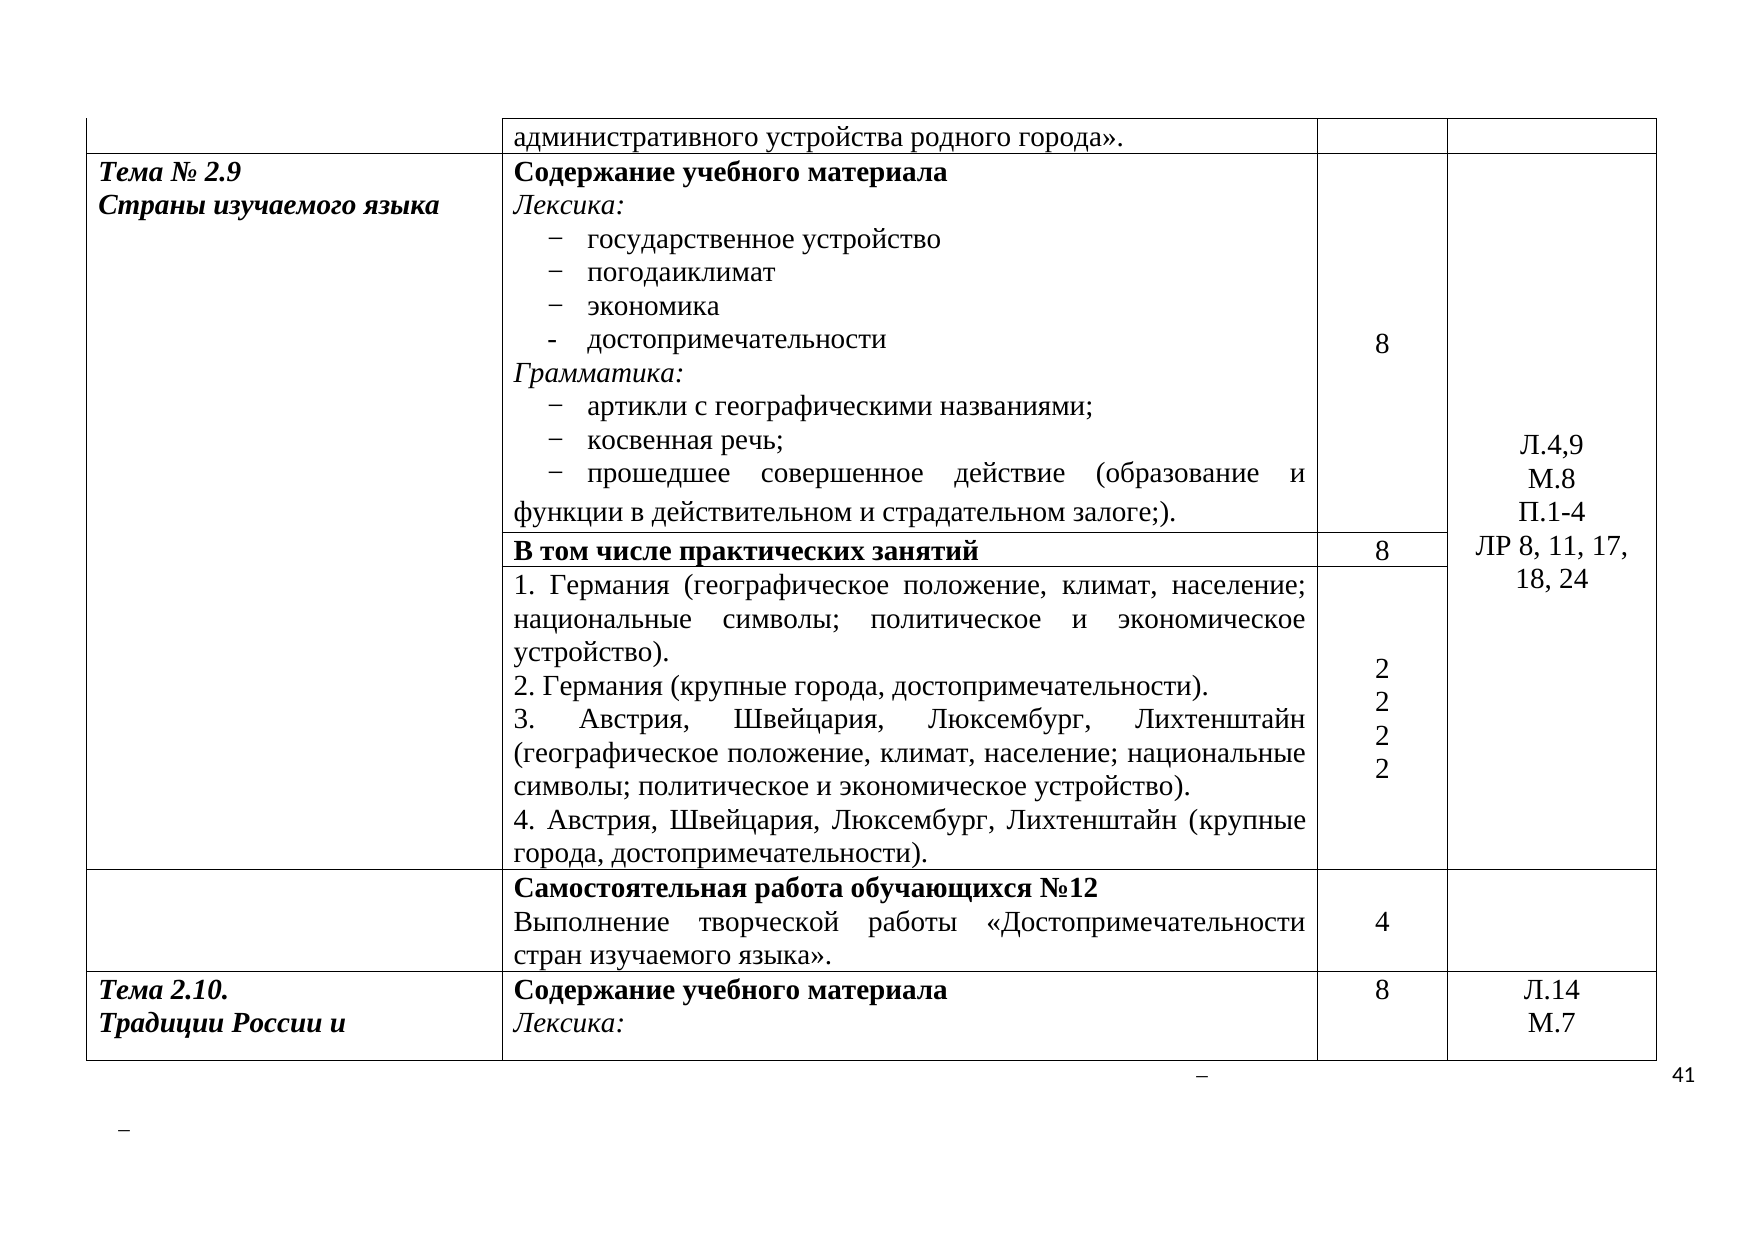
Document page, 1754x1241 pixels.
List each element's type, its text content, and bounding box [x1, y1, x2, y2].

table_cell 8 [1318, 972, 1447, 1059]
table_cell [1448, 972, 1656, 1059]
table_cell 1. Германия (географическое положение, климат, население; национальные символы; политическое и экономическое устройство). 2. Германия (крупные города, достопримечательности). 3. Австрия, Швейцария, Люксембург, Лихтенштайн (географическое положение, климат, население; национальные символы; политическое и экономическое устройство). 4. Австрия, Швейцария, Люксембург, Лихтенштайн (крупные города, достопримечательности). [503, 567, 1317, 869]
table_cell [503, 972, 1317, 1059]
table_cell [1448, 870, 1656, 971]
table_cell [503, 119, 1317, 153]
table_cell 4 [1318, 870, 1447, 971]
table_cell Содержание учебного материала Лексика: − государственное устройство − погодаиклимат − экономика достопримечательности Грамматика: − артикли с географическими названиями; − косвенная речь; − прошедшее совершенное действие (образование и функции в действительном и страдательном залоге;). [503, 154, 1317, 532]
table_cell 2 2 2 2 [1318, 567, 1447, 869]
table_cell Самостоятельная работа обучающихся №12 Выполнение творческой работы «Достопримечательности стран изучаемого языка». [503, 870, 1317, 971]
table_cell 4 [1318, 119, 1447, 153]
table_cell В том числе практических занятий [503, 533, 1317, 566]
table_cell Тема № 2.9 Страны изучаемого языка [87, 154, 502, 869]
table_cell [87, 870, 502, 971]
table_cell 8 [1318, 533, 1447, 566]
table_cell Л.4,9 М.8 П.1-4 ЛР 8, 11, 17, 18, 24 [1448, 154, 1656, 869]
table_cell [87, 972, 502, 1059]
table_cell 8 [1318, 154, 1447, 532]
